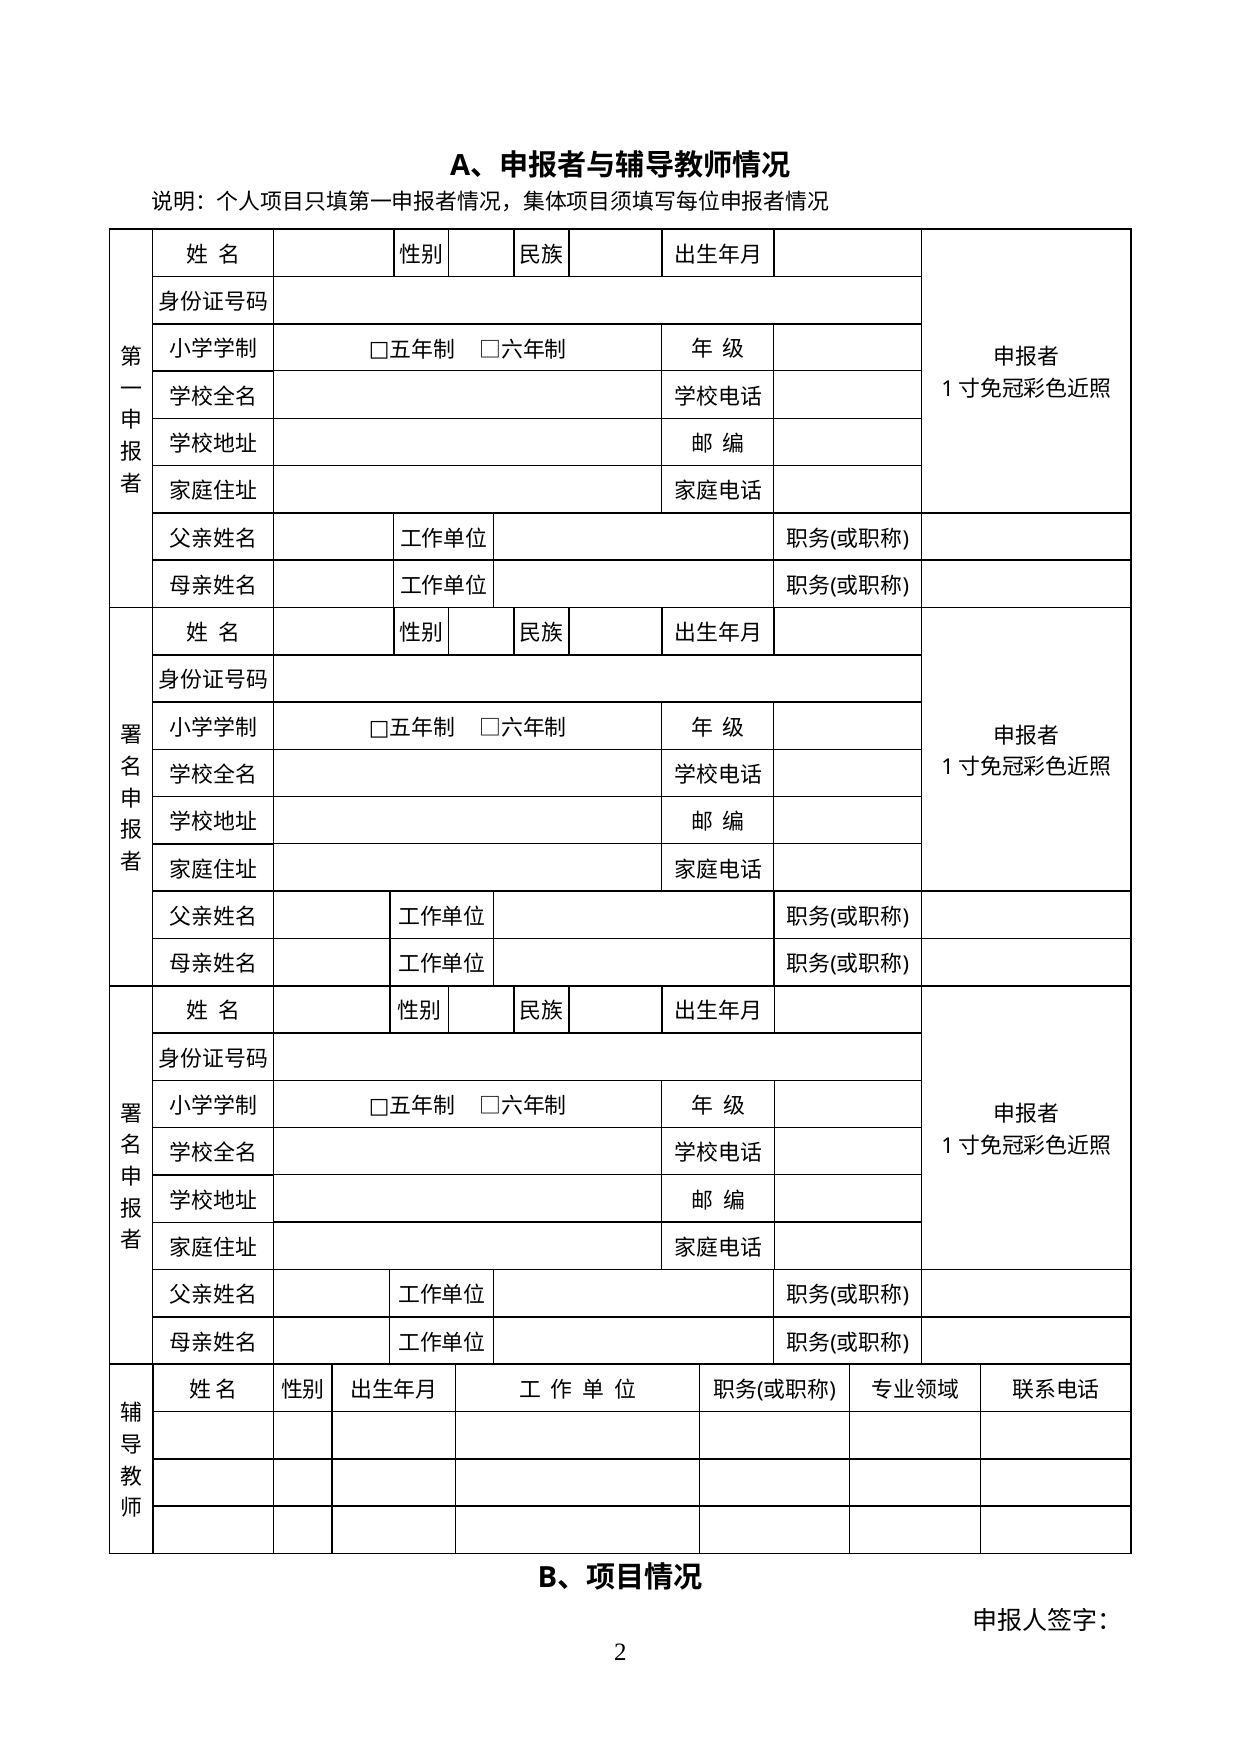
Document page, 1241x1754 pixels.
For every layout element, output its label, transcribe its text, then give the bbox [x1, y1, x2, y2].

table_cell [274, 656, 921, 701]
table_cell 民族 [515, 608, 568, 654]
table_cell [274, 750, 661, 796]
table_cell 学校全名 [153, 1128, 273, 1174]
table_cell 家庭住址 [153, 845, 273, 890]
table_cell [274, 1412, 331, 1458]
table_cell 联系电话 [981, 1365, 1130, 1411]
table_cell [774, 466, 921, 512]
table_cell 身份证号码 [153, 277, 273, 323]
table_cell 父亲姓名 [153, 1270, 273, 1316]
table_cell 署名申报者 [110, 608, 152, 985]
text 说明：个人项目只填第一申报者情况，集体项目须填写每位申报者情况 [118, 184, 1122, 216]
table_header 性别 [395, 230, 448, 276]
table_cell 学校地址 [153, 797, 273, 843]
table_cell [774, 419, 921, 465]
table_cell 邮 编 [662, 797, 773, 843]
table_cell 学校电话 [662, 750, 773, 796]
table_cell [274, 1034, 921, 1079]
table_cell [981, 1460, 1130, 1505]
table_cell 家庭电话 [662, 1223, 774, 1269]
table_header 申报者 1寸免冠彩色近照 [922, 230, 1130, 512]
table_cell 民族 [515, 987, 568, 1032]
table_cell [494, 561, 773, 607]
table_cell 小学学制 [153, 325, 273, 370]
table_cell 父亲姓名 [153, 514, 273, 559]
table_cell 学校电话 [662, 371, 773, 417]
table_cell [700, 1412, 849, 1458]
table_cell 申报者 1寸免冠彩色近照 [922, 987, 1130, 1269]
text A、申报者与辅导教师情况 [118, 142, 1122, 184]
table_cell 出生年月 [663, 987, 774, 1032]
table_cell 性别 [395, 608, 448, 654]
table_cell 辅 导 教 师 [110, 1365, 152, 1552]
table_cell 小学学制 [153, 703, 273, 748]
table_cell [775, 987, 921, 1032]
table_cell [494, 1270, 773, 1316]
table_cell 工作单位 [390, 1318, 493, 1363]
table_cell [274, 561, 393, 607]
table_cell [333, 1412, 455, 1458]
table_header [570, 230, 661, 276]
table_cell 性别 [391, 987, 448, 1032]
table_cell [274, 1507, 331, 1552]
table_header [274, 230, 393, 276]
table_cell 署名申报者 [110, 987, 152, 1363]
table_cell [456, 1412, 699, 1458]
table_cell 职务(或职称) [700, 1365, 849, 1411]
table_cell 身份证号码 [153, 656, 273, 701]
table_cell [700, 1460, 849, 1505]
table_cell [922, 561, 1130, 607]
table_cell [850, 1507, 980, 1552]
table_cell [456, 1460, 699, 1505]
table_cell [775, 608, 921, 654]
table_cell 工作单位 [391, 892, 493, 938]
table_cell 年 级 [662, 1081, 774, 1127]
table_cell [922, 892, 1130, 938]
table_header [449, 230, 513, 276]
table_cell [922, 514, 1130, 559]
table_cell [274, 371, 661, 417]
table_cell [775, 1223, 921, 1269]
table_cell 父亲姓名 [153, 892, 273, 938]
table_cell [775, 1175, 921, 1221]
table_cell [154, 1412, 273, 1458]
table_cell [274, 797, 661, 843]
table_cell [274, 939, 389, 985]
table_cell [700, 1507, 849, 1552]
table_cell 邮 编 [662, 419, 773, 465]
table_cell 职务(或职称) [775, 939, 921, 985]
table_cell [154, 1507, 273, 1552]
table_cell [494, 1318, 773, 1363]
table_header 姓 名 [153, 230, 273, 276]
table_cell [333, 1507, 455, 1552]
table_cell 职务(或职称) [774, 1270, 921, 1316]
table_cell [274, 1223, 661, 1269]
table_cell [570, 987, 661, 1032]
table_cell [274, 277, 921, 323]
table_cell [774, 797, 921, 843]
table_cell [922, 939, 1130, 985]
table_cell [274, 419, 661, 465]
table_cell [494, 892, 773, 938]
table_cell [774, 703, 921, 748]
table_cell [456, 1507, 699, 1552]
table_cell [850, 1412, 980, 1458]
table_cell [922, 1270, 1130, 1316]
table_cell [274, 892, 389, 938]
table_cell [274, 466, 661, 512]
table_header 第一申报者 [110, 230, 152, 607]
table_cell 邮 编 [662, 1175, 774, 1221]
table_cell [922, 1318, 1130, 1363]
table_cell 工 作 单 位 [456, 1365, 699, 1411]
table_cell 工作单位 [391, 939, 493, 985]
table_cell [570, 608, 661, 654]
table_cell 学校地址 [153, 419, 273, 465]
table_cell 职务(或职称) [774, 561, 921, 607]
table_cell 家庭电话 [662, 466, 773, 512]
table_cell [981, 1412, 1130, 1458]
table_header 出生年月 [663, 230, 773, 276]
table_cell 学校全名 [153, 750, 273, 796]
table_cell 学校电话 [662, 1128, 774, 1174]
table_cell 申报者 1寸免冠彩色近照 [922, 608, 1130, 890]
table_cell 职务(或职称) [775, 892, 921, 938]
table_cell 身份证号码 [153, 1034, 273, 1079]
table_cell [775, 1128, 921, 1174]
table_cell 学校全名 [153, 372, 273, 417]
table_cell [274, 1128, 661, 1174]
table_cell 出生年月 [663, 608, 773, 654]
table_cell [850, 1460, 980, 1505]
table_cell 小学学制 [153, 1081, 273, 1127]
table_cell [274, 608, 393, 654]
table_header 民族 [515, 230, 568, 276]
table_cell 年 级 [662, 325, 773, 370]
table_cell □五年制 □六年制 [274, 325, 661, 370]
table_cell [774, 371, 921, 417]
table_cell 家庭电话 [662, 844, 773, 890]
table_cell [274, 844, 661, 890]
table_cell 姓 名 [153, 608, 273, 654]
table_cell 学校地址 [153, 1176, 273, 1221]
table_cell [449, 987, 513, 1032]
text B、项目情况 [118, 1554, 1122, 1596]
table_cell 职务(或职称) [774, 514, 921, 559]
table_cell [494, 939, 773, 985]
table_cell 姓 名 [153, 987, 273, 1032]
table_cell 工作单位 [390, 1270, 493, 1316]
table_cell 年 级 [662, 703, 773, 748]
table_cell [494, 514, 773, 559]
table_cell [774, 325, 921, 370]
table_cell □五年制 □六年制 [274, 703, 661, 748]
table_cell 工作单位 [394, 514, 493, 559]
table_header [775, 230, 921, 276]
table_cell 家庭住址 [153, 1223, 273, 1269]
table_cell 家庭住址 [153, 466, 273, 512]
table_cell 专业领域 [850, 1365, 980, 1411]
table_cell [449, 608, 513, 654]
table_cell 出生年月 [333, 1365, 455, 1411]
table_cell 职务(或职称) [774, 1318, 921, 1363]
table_cell [154, 1460, 273, 1505]
table_cell 性别 [274, 1365, 331, 1411]
table_cell [774, 844, 921, 890]
table_cell [274, 1460, 331, 1505]
table_cell [333, 1460, 455, 1505]
table_cell [274, 1175, 661, 1221]
table_cell [775, 1081, 921, 1127]
table_cell [774, 750, 921, 796]
table_cell [274, 514, 393, 559]
table_cell [274, 1318, 389, 1363]
table_cell [274, 987, 389, 1032]
table_cell 姓 名 [154, 1365, 273, 1411]
table_cell 工作单位 [394, 561, 493, 607]
table_cell [274, 1270, 389, 1316]
table_cell □五年制 □六年制 [274, 1081, 661, 1127]
table_cell 母亲姓名 [153, 939, 273, 985]
table_cell [981, 1507, 1130, 1552]
table_cell 母亲姓名 [153, 1318, 273, 1363]
table_cell 母亲姓名 [153, 561, 273, 607]
